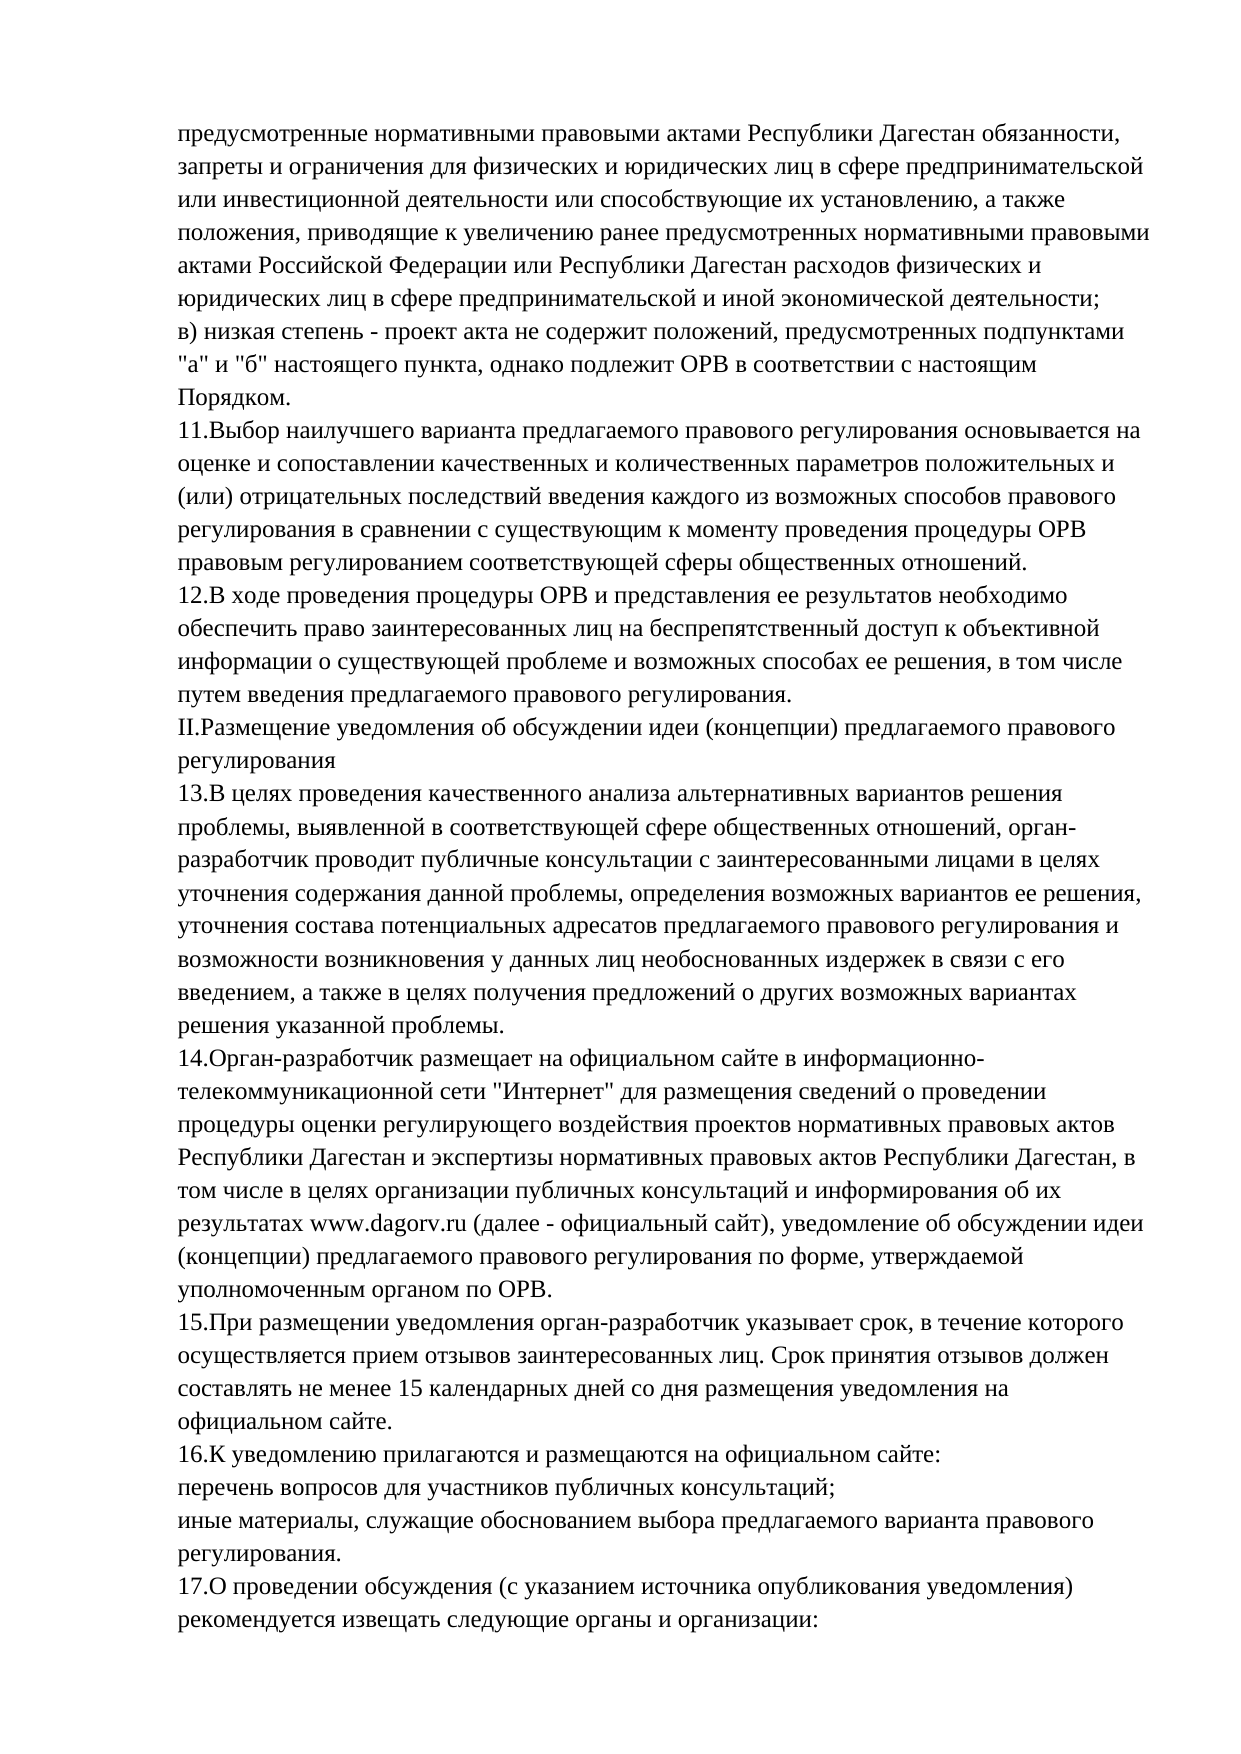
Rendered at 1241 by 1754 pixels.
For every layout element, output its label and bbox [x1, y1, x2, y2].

text [177, 118, 1152, 1633]
